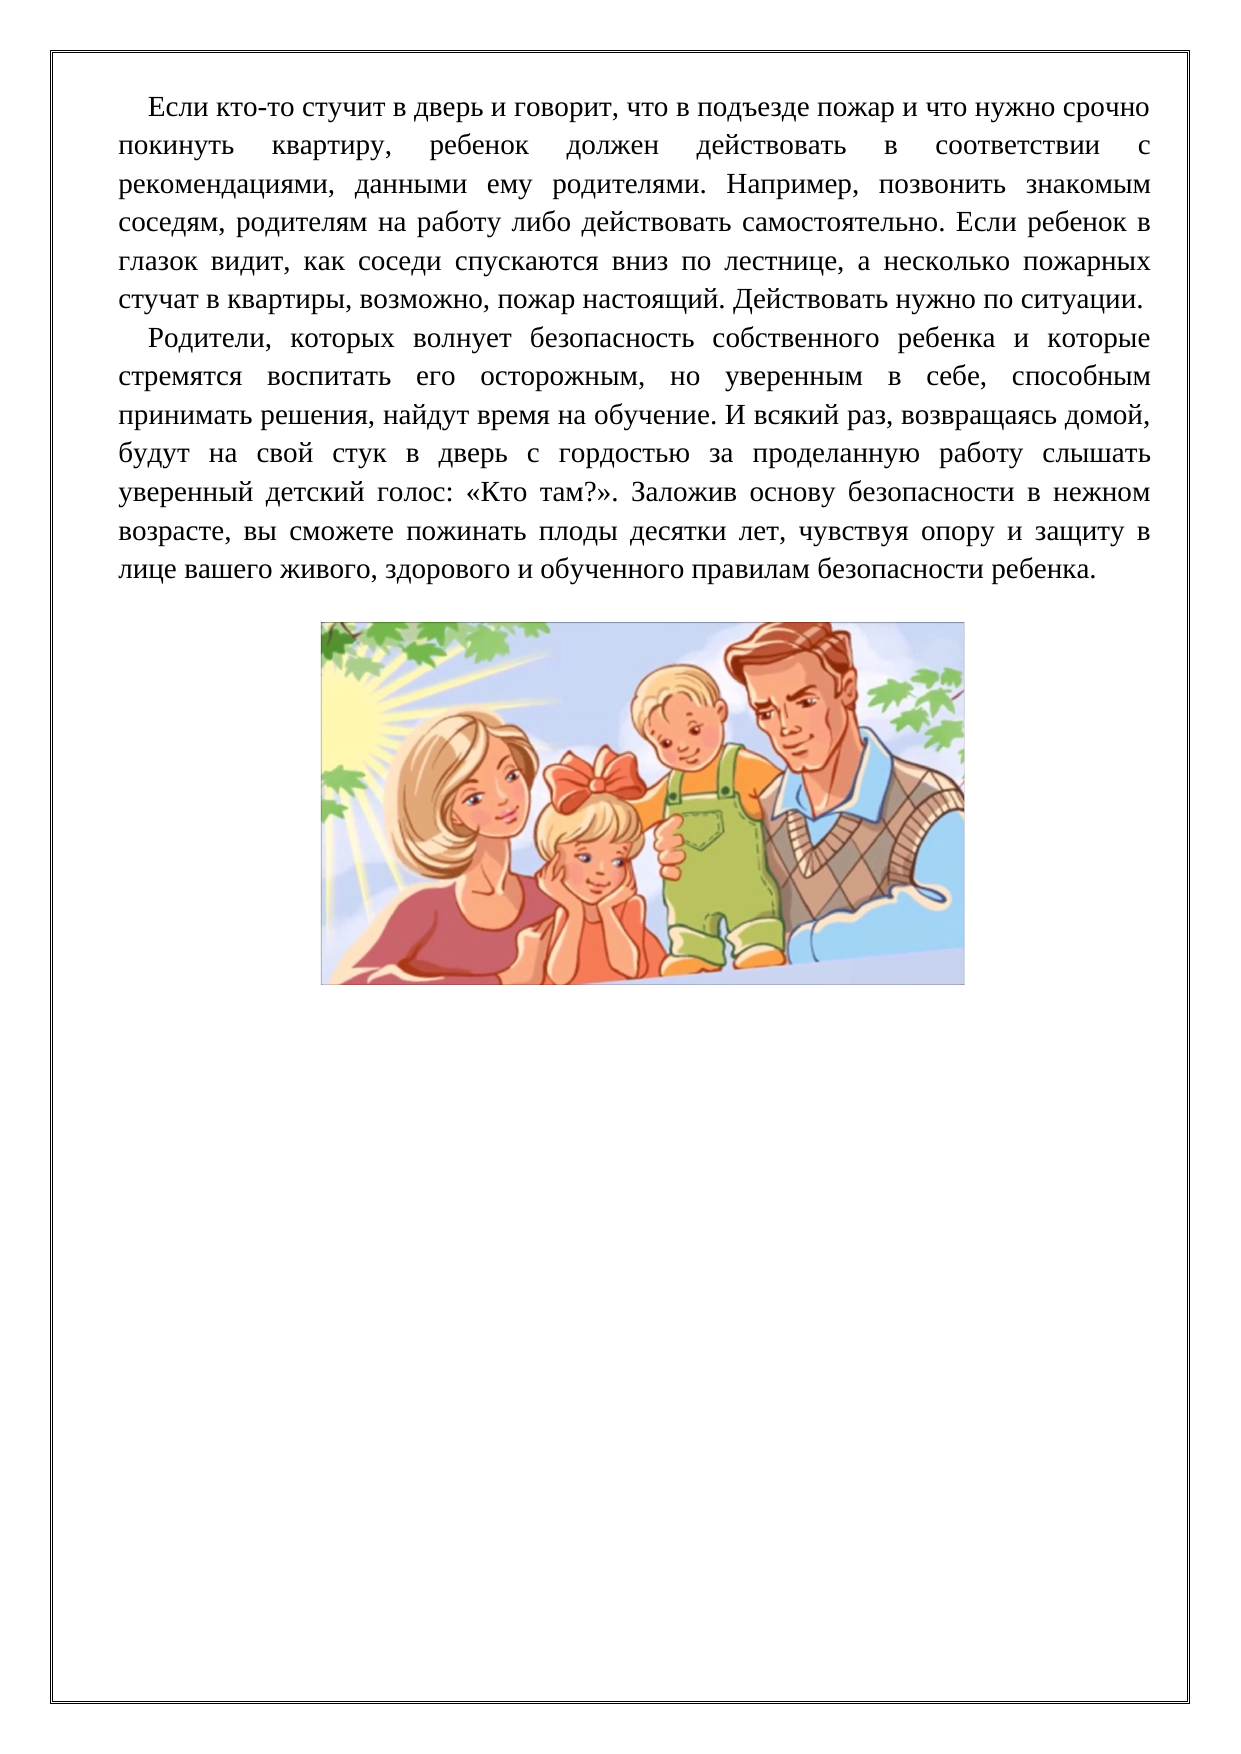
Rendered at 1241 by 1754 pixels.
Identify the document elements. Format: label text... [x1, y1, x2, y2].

text Родители, которых волнует безопасность собственного ребенка и которые стремятся воспитать его осторожным, но уверенным в себе, способным принимать решения, найдут время на обучение. И всякий раз, возвращаясь домой, будут на свой стук в дверь с гордостью за проделанную работу слышать уверенный детский голос: «Кто там?». Заложив основу безопасности в нежном возрасте, вы сможете пожинать плоды десятки лет, чувствуя опору и защиту в лице вашего живого, здорового и обученного правилам безопасности ребенка. [118, 320, 1152, 585]
picture [320, 622, 965, 985]
text Если кто-то стучит в дверь и говорит, что в подъезде пожар и что нужно срочно покинуть квартиру, ребенок должен действовать в соответствии с рекомендациями, данными ему родителями. Например, позвонить знакомым соседям, родителям на работу либо действовать самостоятельно. Если ребенок в глазок видит, как соседи спускаются вниз по лестнице, а несколько пожарных стучат в квартиры, возможно, пожар настоящий. Действовать нужно по ситуации. [118, 89, 1152, 315]
